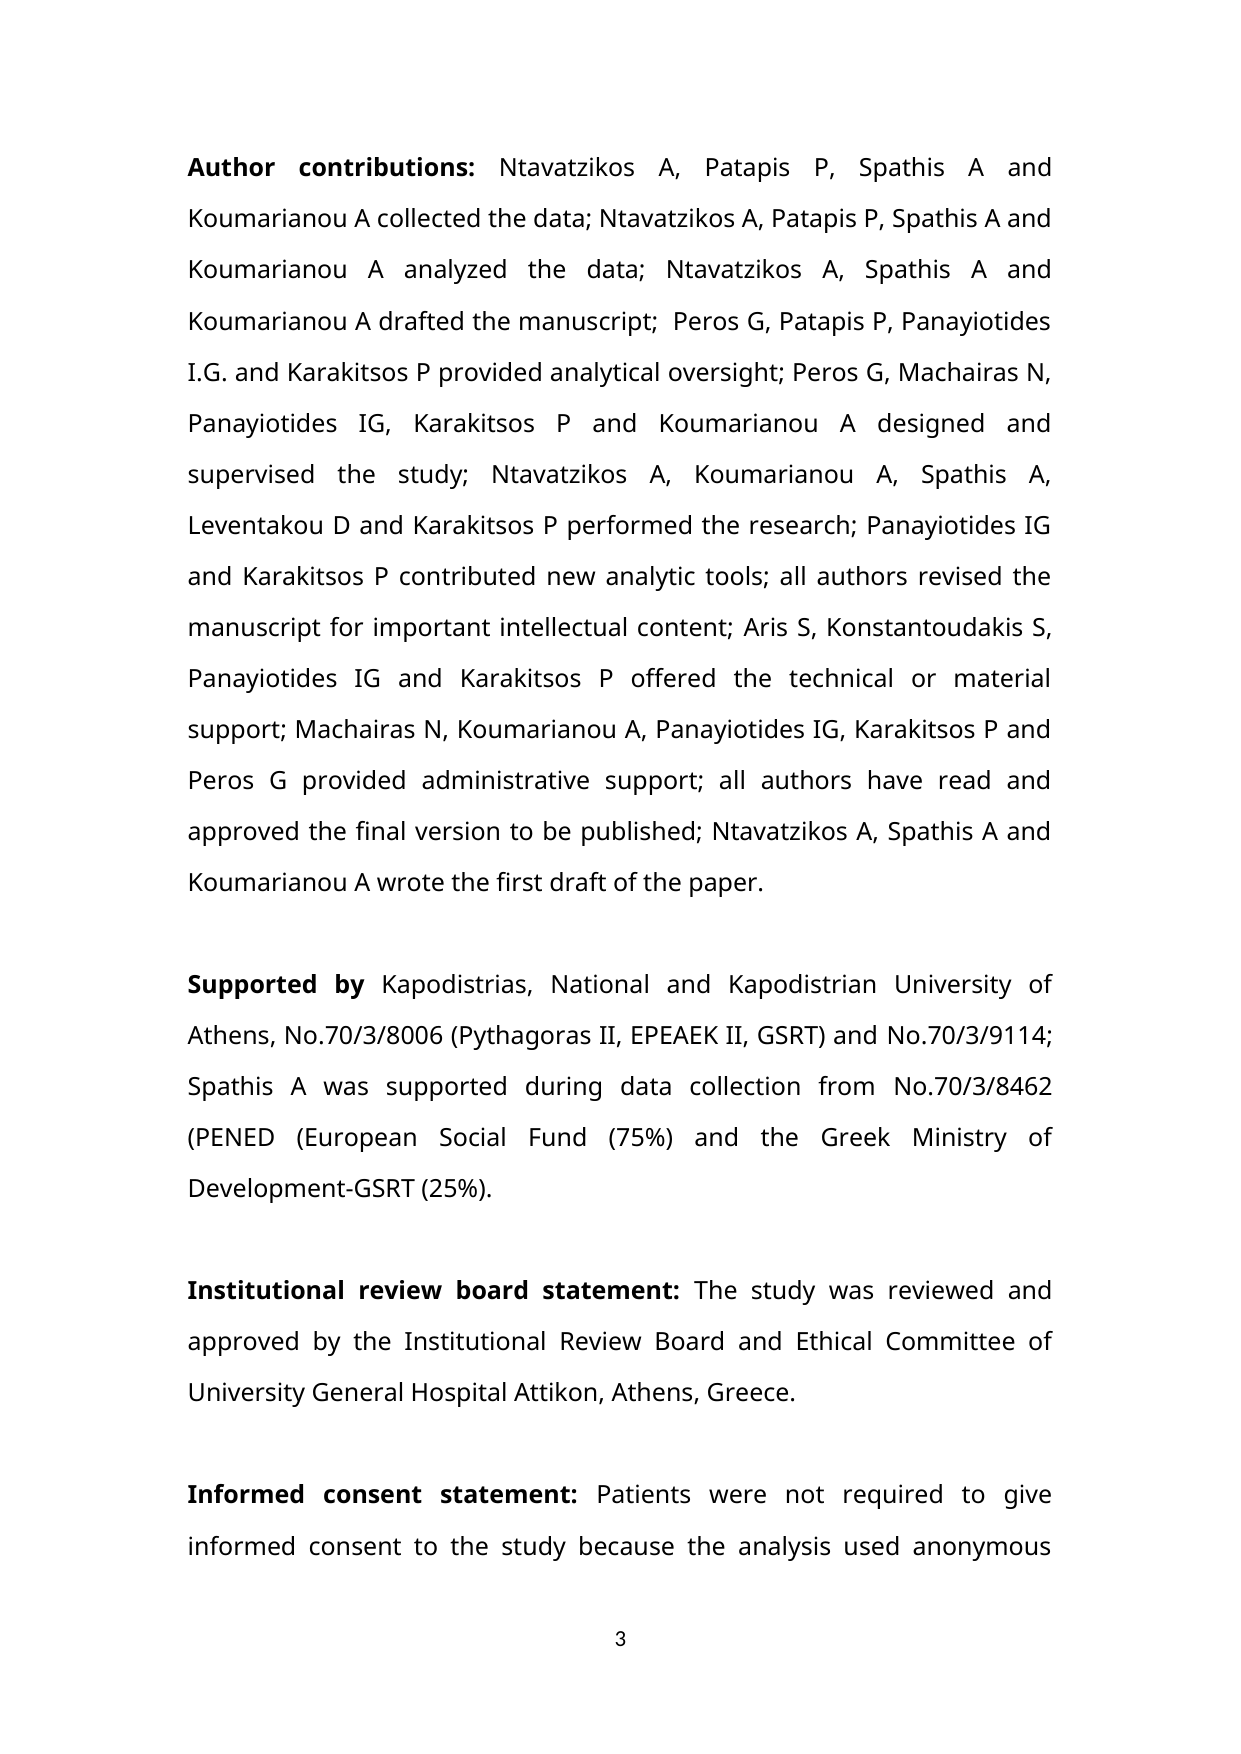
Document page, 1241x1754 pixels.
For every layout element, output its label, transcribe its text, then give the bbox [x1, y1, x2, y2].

text Supported by Kapodistrias, National and Kapodistrian University of Athens, No.70/3/8006 (Pythagoras II, EPEAEK II, GSRT) and No.70/3/9114; Spathis A was supported during data collection from No.70/3/8462 (PENED (European Social Fund (75%) and the Greek Ministry of Development-GSRT (25%). [187, 967, 1053, 1205]
text Institutional review board statement: The study was reviewed and approved by the Institutional Review Board and Ethical Committee of University General Hospital Attikon, Athens, Greece. [187, 1273, 1053, 1409]
text Author contributions: Ntavatzikos A, Patapis P, Spathis A and Koumarianou A collected the data; Ntavatzikos A, Patapis P, Spathis A and Koumarianou A analyzed the data; Ntavatzikos A, Spathis A and Koumarianou A drafted the manuscript; Peros G, Patapis P, Panayiotides I.G. and Karakitsos P provided analytical oversight; Peros G, Machairas N, Panayiotides IG, Karakitsos P and Koumarianou A designed and supervised the study; Ntavatzikos A, Koumarianou A, Spathis A, Leventakou D and Karakitsos P performed the research; Panayiotides IG and Karakitsos P contributed new analytic tools; all authors revised the manuscript for important intellectual content; Aris S, Konstantoudakis S, Panayiotides IG and Karakitsos P offered the technical or material support; Machairas N, Koumarianou A, Panayiotides IG, Karakitsos P and Peros G provided administrative support; all authors have read and approved the final version to be published; Ntavatzikos A, Spathis A and Koumarianou A wrote the first draft of the paper. [187, 150, 1053, 899]
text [187, 1477, 1053, 1562]
